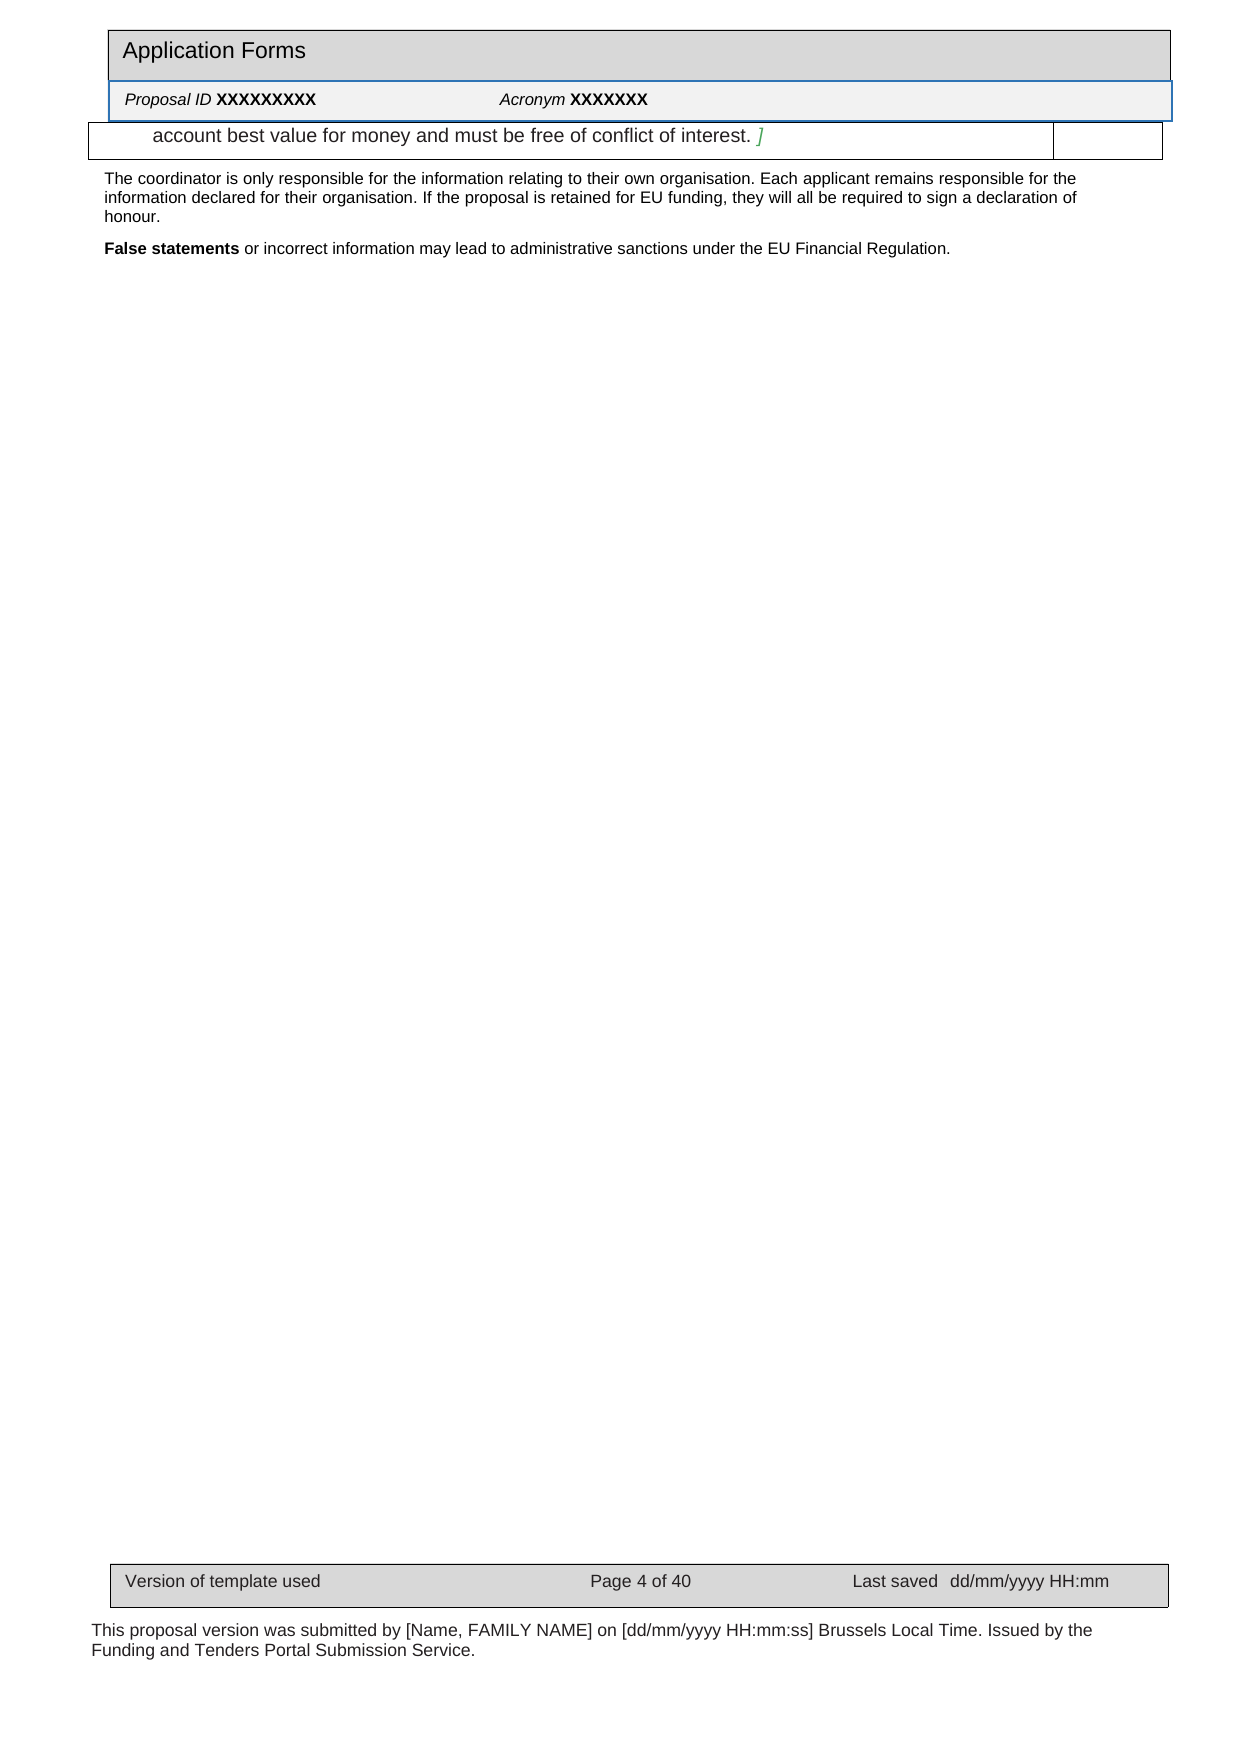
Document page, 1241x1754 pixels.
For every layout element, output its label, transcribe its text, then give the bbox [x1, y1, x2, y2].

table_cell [89, 123, 1053, 159]
text False statements or incorrect information may lead to administrative sanctions under the EU Financial Regulation. [104, 239, 1078, 258]
text The coordinator is only responsible for the information relating to their own organisation. Each applicant remains responsible for the information declared for their organisation. If the proposal is retained for EU funding, they will all be required to sign a declaration of honour. [104, 169, 1078, 226]
table_cell [1054, 123, 1162, 159]
